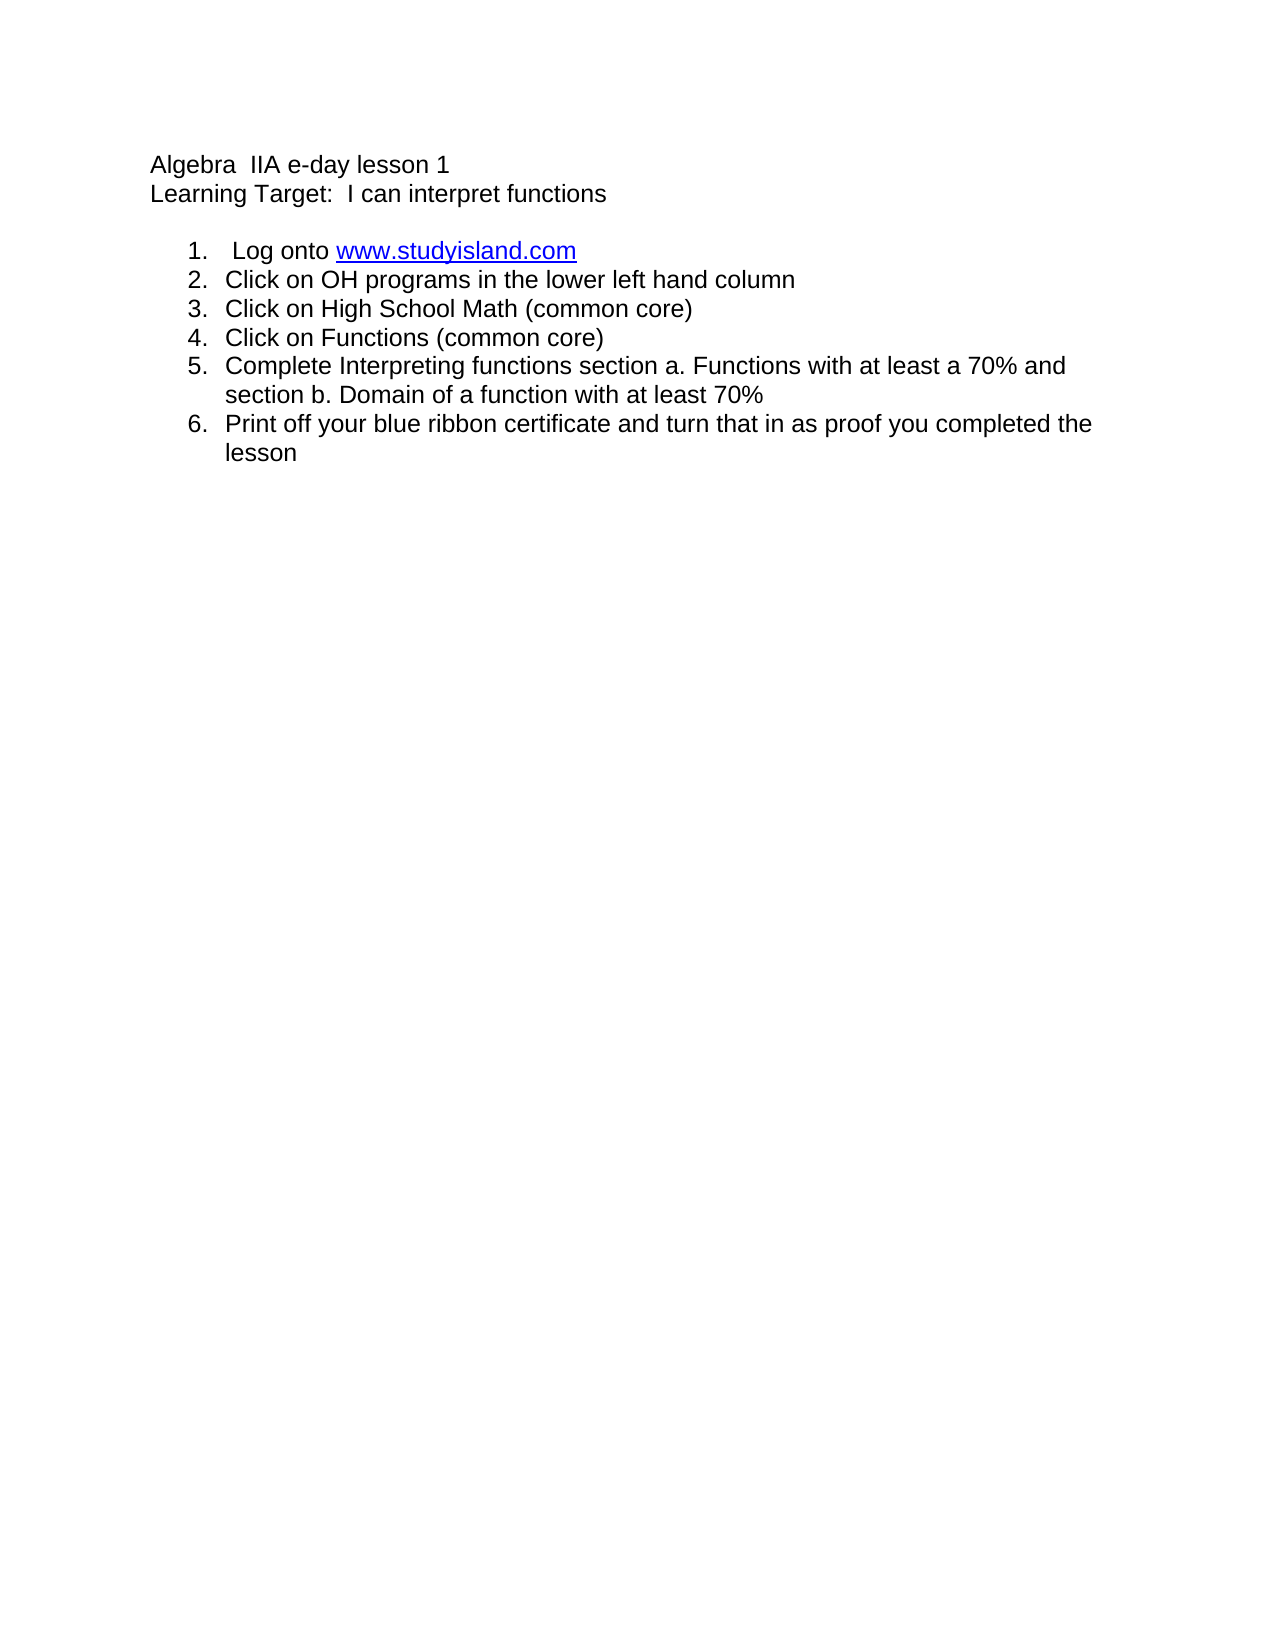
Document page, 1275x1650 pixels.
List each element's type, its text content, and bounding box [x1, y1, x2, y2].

list Log onto www.studyisland.com [187, 236, 1125, 265]
list Click on Functions (common core) [187, 322, 1125, 351]
text Learning Target: I can interpret functions [150, 179, 1125, 207]
list Print off your blue ribbon certificate and turn that in as proof you completed the lesson [187, 409, 1125, 466]
list Click on High School Math (common core) [187, 294, 1125, 322]
text Algebra IIA e-day lesson 1 [150, 150, 1125, 179]
list Complete Interpreting functions section a. Functions with at least a 70% and section b. Domain of a function with at least 70% [187, 351, 1125, 409]
list Click on OH programs in the lower left hand column [187, 265, 1125, 294]
